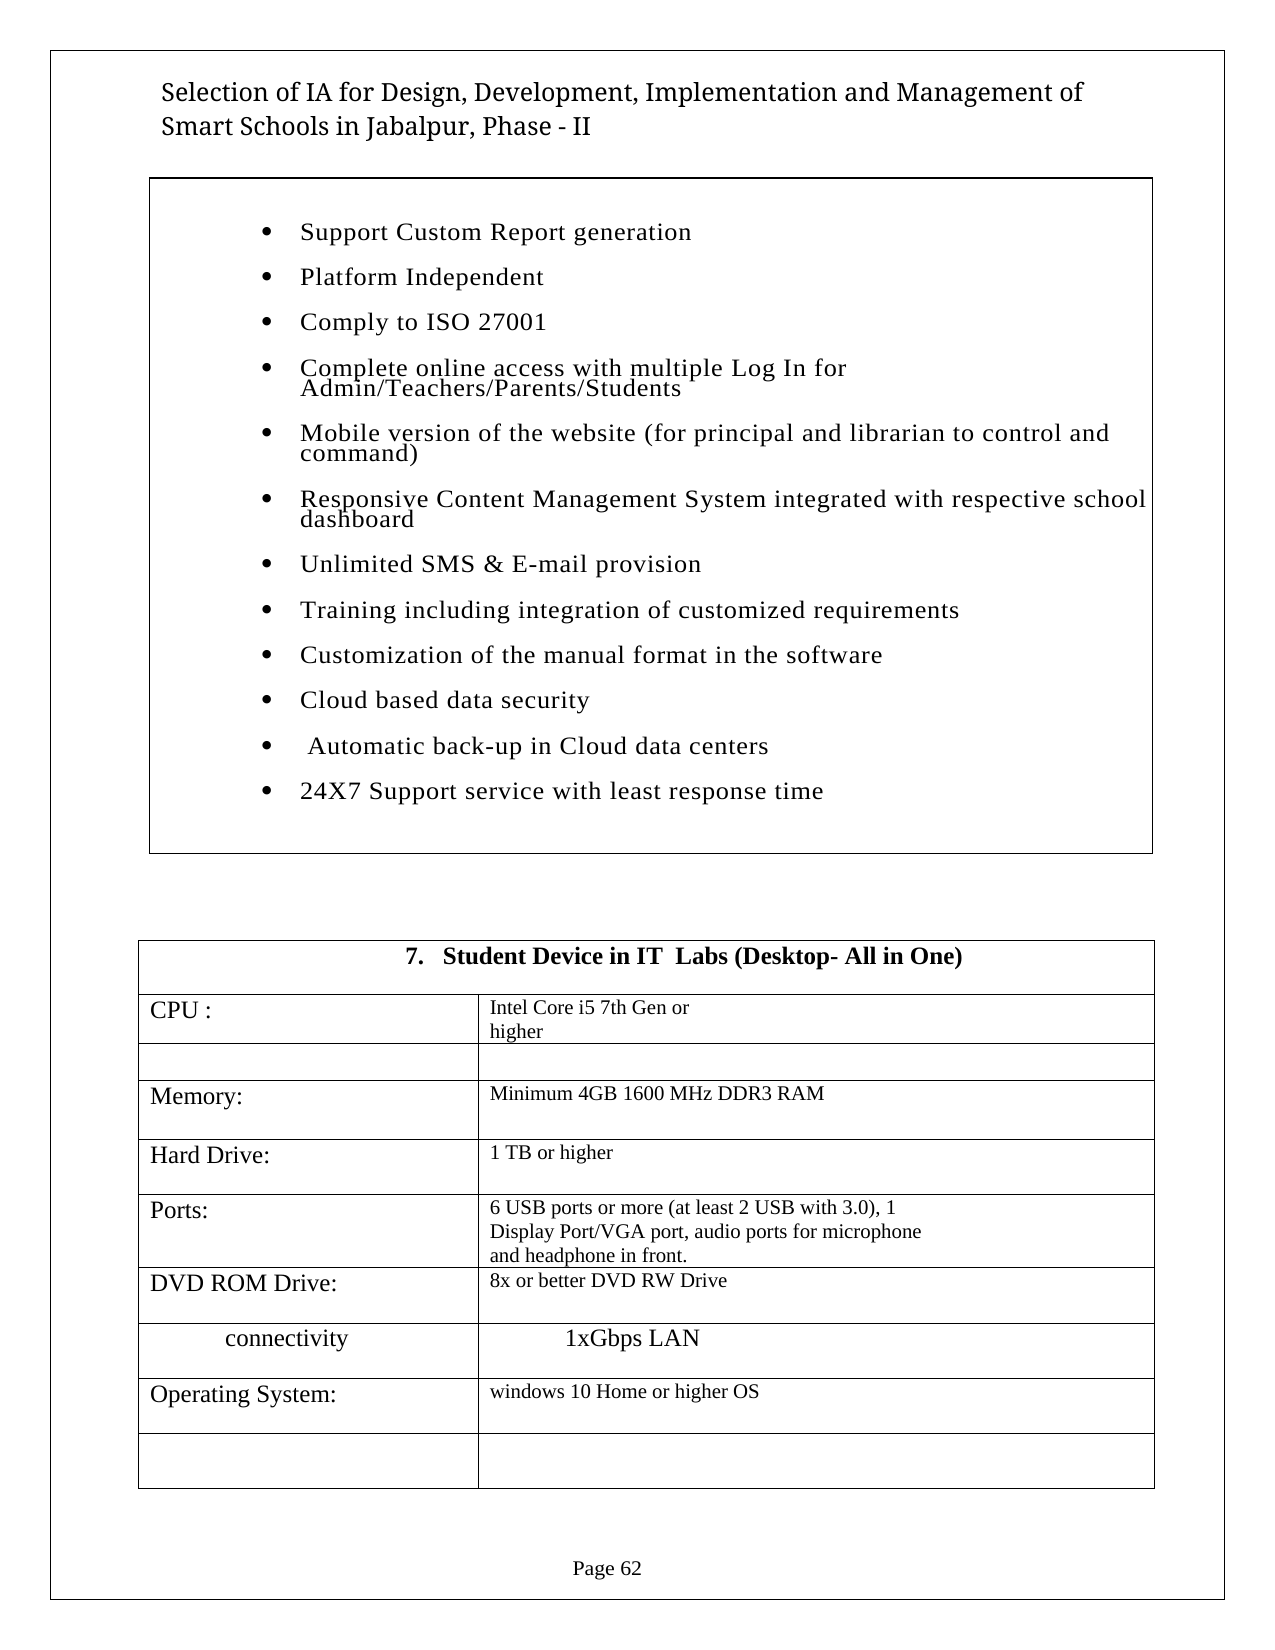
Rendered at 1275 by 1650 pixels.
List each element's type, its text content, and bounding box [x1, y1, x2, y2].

table_cell Hard Drive: [139, 1140, 478, 1194]
table_cell 6 USB ports or more (at least 2 USB with 3.0), 1 Display Port/VGA port, audio ports for microphone and headphone in front. [479, 1195, 1154, 1267]
table_cell CPU : [139, 995, 478, 1043]
table_cell [139, 1044, 478, 1080]
table_cell 1 TB or higher [479, 1140, 1154, 1194]
table_cell [139, 1434, 478, 1488]
table_cell Operating System: [139, 1379, 478, 1433]
table_cell Ports: [139, 1195, 478, 1267]
table_cell windows 10 Home or higher OS [479, 1379, 1154, 1433]
table_cell DVD ROM Drive: [139, 1268, 478, 1322]
table_cell Minimum 4GB 1600 MHz DDR3 RAM [479, 1081, 1154, 1139]
table_cell 1xGbps LAN [479, 1324, 1154, 1378]
table_header Student Device in IT Labs (Desktop- All in One) [139, 941, 1154, 994]
table_cell Memory: [139, 1081, 478, 1139]
table_cell [479, 1044, 1154, 1080]
table_cell [479, 1434, 1154, 1488]
table_cell Support Custom Report generation Platform Independent Comply to ISO 27001 Complete online access with multiple Log In for Admin/Teachers/Parents/Students Mobile version of the website (for principal and librarian to control and command) Responsive Content Management System integrated with respective school dashboard Unlimited SMS & E-mail provision Training including integration of customized requirements Customization of the manual format in the software Cloud based data security Automatic back-up in Cloud data centers 24X7 Support service with least response time [150, 179, 1152, 852]
table_cell 8x or better DVD RW Drive [479, 1268, 1154, 1322]
table_cell connectivity [139, 1324, 478, 1378]
table_cell Intel Core i5 7th Gen or higher [479, 995, 1154, 1043]
